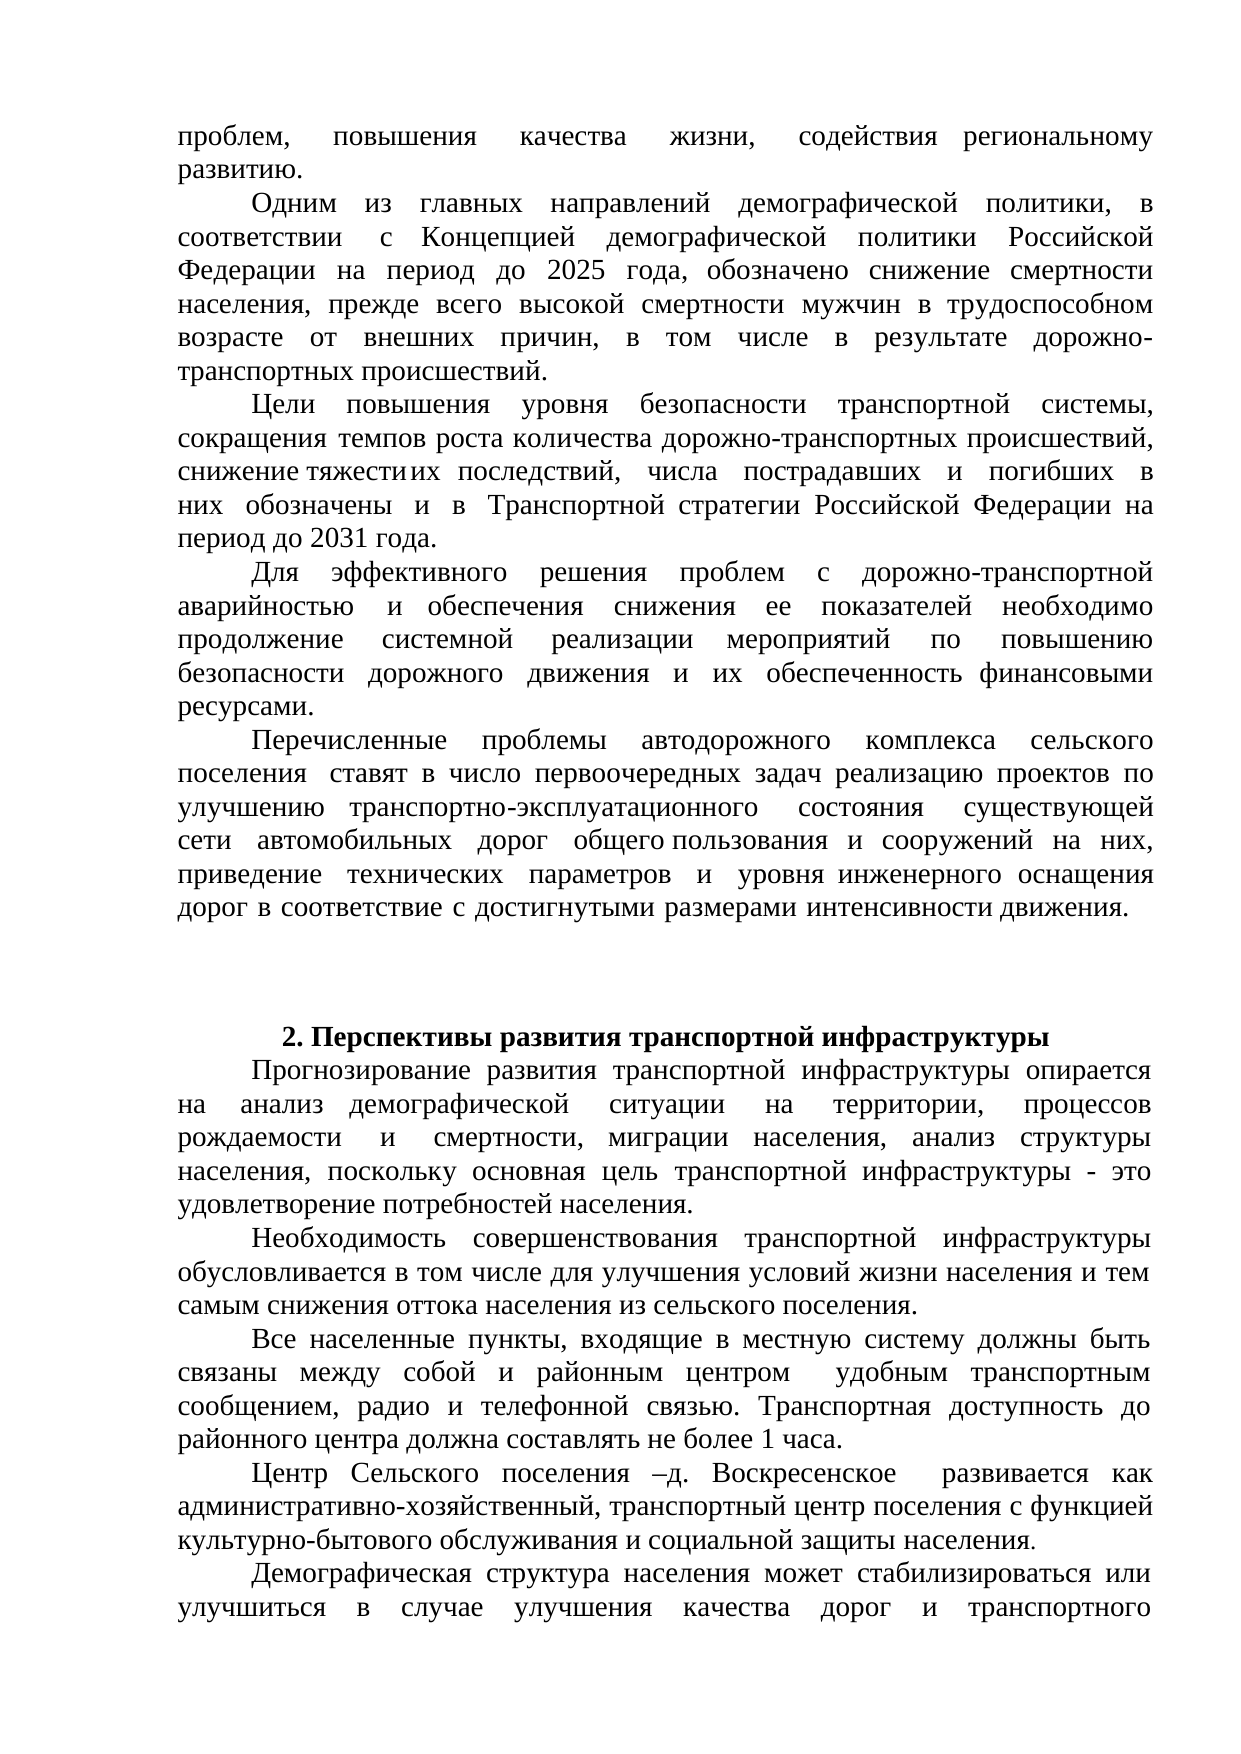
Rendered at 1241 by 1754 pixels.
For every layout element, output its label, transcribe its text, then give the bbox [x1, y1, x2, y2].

text Прогнозирование развития транспортной инфраструктуры опирается на анализ демографической ситуации на территории, процессов рождаемости и смертности, миграции населения, анализ структуры населения, поскольку основная цель транспортной инфраструктуры - это удовлетворение потребностей населения. [177, 1052, 1151, 1220]
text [177, 1556, 1152, 1623]
text Все населенные пункты, входящие в местную систему должны быть связаны между собой и районным центром удобным транспортным сообщением, радио и телефонной связью. Транспортная доступность до районного центра должна составлять не более 1 часа. [177, 1321, 1151, 1455]
text Одним из главных направлений демографической политики, в соответствии с Концепцией демографической политики Российской Федерации на период до 2025 года, обозначено снижение смертности населения, прежде всего высокой смертности мужчин в трудоспособном возрасте от внешних причин, в том числе в результате дорожно-транспортных происшествий. [177, 185, 1153, 386]
text Центр Сельского поселения –д. Воскресенское развивается как административно-хозяйственный, транспортный центр поселения с функцией культурно-бытового обслуживания и социальной защиты населения. [177, 1455, 1154, 1556]
text Цели повышения уровня безопасности транспортной системы, сокращения темпов роста количества дорожно-транспортных происшествий, снижение тяжести их последствий, числа пострадавших и погибших в них обозначены и в Транспортной стратегии Российской Федерации на период до 2031 года. [177, 386, 1154, 554]
text Необходимость совершенствования транспортной инфраструктуры обусловливается в том числе для улучшения условий жизни населения и тем самым снижения оттока населения из сельского поселения. [177, 1220, 1151, 1321]
text Для эффективного решения проблем с дорожно-транспортной аварийностью и обеспечения снижения ее показателей необходимо продолжение системной реализации мероприятий по повышению безопасности дорожного движения и их обеспеченность финансовыми ресурсами. [177, 554, 1153, 722]
text 2. Перспективы развития транспортной инфраструктуры [177, 1019, 1154, 1052]
text Перечисленные проблемы автодорожного комплекса сельского поселения ставят в число первоочередных задач реализацию проектов по улучшению транспортно-эксплуатационного состояния существующей сети автомобильных дорог общего пользования и сооружений на них, приведение технических параметров и уровня инженерного оснащения дорог в соответствие с достигнутыми размерами интенсивности движения. [177, 722, 1154, 923]
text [177, 118, 1153, 185]
